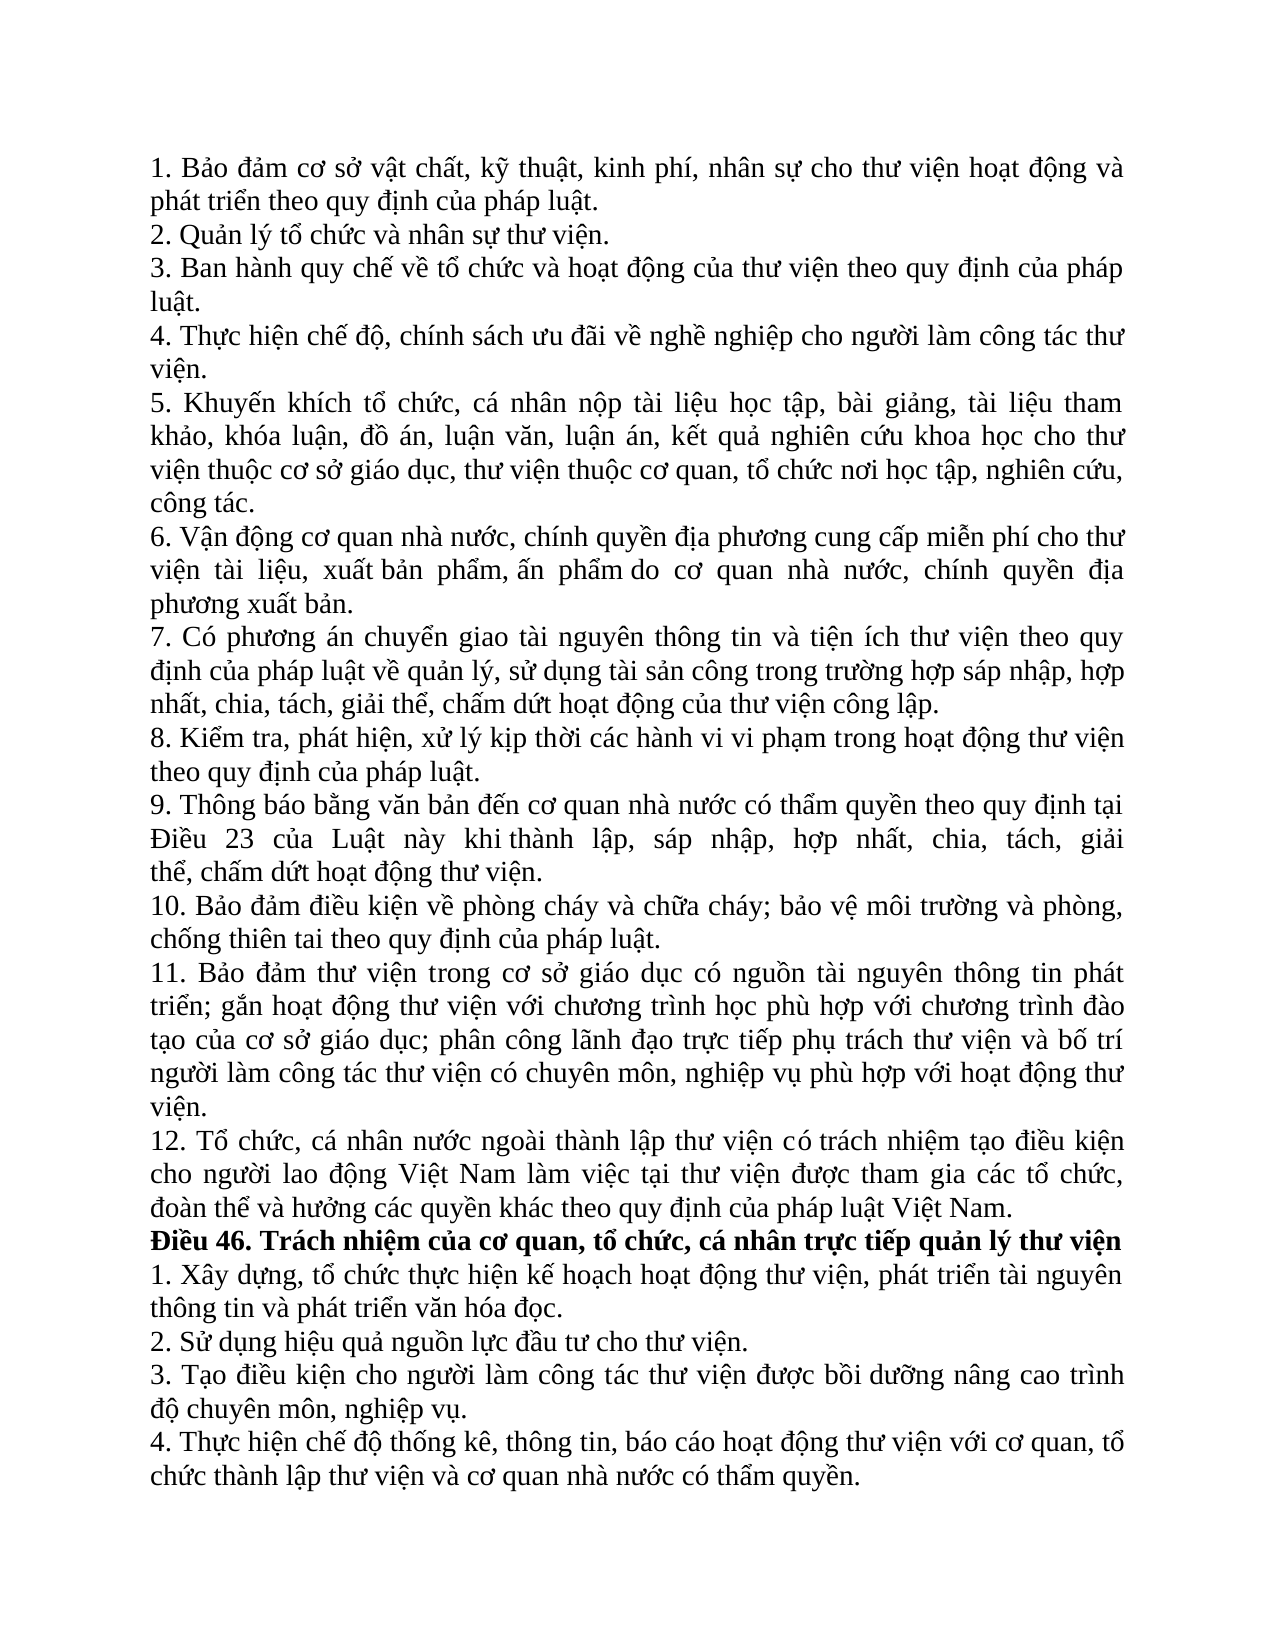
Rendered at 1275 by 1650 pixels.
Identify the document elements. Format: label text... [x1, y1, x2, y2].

text 2. Quản lý tổ chức và nhân sự thư viện. [150, 217, 1125, 251]
text 1. Xây dựng, tổ chức thực hiện kế hoạch hoạt động thư viện, phát triển tài nguyên thông tin và phát triển văn hóa đọc. [150, 1257, 1125, 1324]
text 2. Sử dụng hiệu quả nguồn lực đầu tư cho thư viện. [150, 1324, 1125, 1357]
text 6. Vận động cơ quan nhà nước, chính quyền địa phương cung cấp miễn phí cho thư viện tài liệu, xuất bản phẩm, ấn phẩm do cơ quan nhà nước, chính quyền địa phương xuất bản. [150, 519, 1125, 619]
text 7. Có phương án chuyển giao tài nguyên thông tin và tiện ích thư viện theo quy định của pháp luật về quản lý, sử dụng tài sản công trong trường hợp sáp nhập, hợp nhất, chia, tách, giải thể, chấm dứt hoạt động của thư viện công lập. [150, 619, 1125, 720]
text 3. Tạo điều kiện cho người làm công tác thư viện được bồi dưỡng nâng cao trình độ chuyên môn, nghiệp vụ. [150, 1357, 1125, 1424]
text 12. Tổ chức, cá nhân nước ngoài thành lập thư viện có trách nhiệm tạo điều kiện cho người lao động Việt Nam làm việc tại thư viện được tham gia các tổ chức, đoàn thể và hưởng các quyền khác theo quy định của pháp luật Việt Nam. [150, 1123, 1125, 1223]
text 3. Ban hành quy chế về tổ chức và hoạt động của thư viện theo quy định của pháp luật. [150, 251, 1125, 318]
text 8. Kiểm tra, phát hiện, xử lý kịp thời các hành vi vi phạm trong hoạt động thư viện theo quy định của pháp luật. [150, 720, 1125, 787]
text 9. Thông báo bằng văn bản đến cơ quan nhà nước có thẩm quyền theo quy định tại Điều 23 của Luật này khi thành lập, sáp nhập, hợp nhất, chia, tách, giải thể, chấm dứt hoạt động thư viện. [150, 787, 1125, 888]
text 10. Bảo đảm điều kiện về phòng cháy và chữa cháy; bảo vệ môi trường và phòng, chống thiên tai theo quy định của pháp luật. [150, 888, 1125, 955]
text 11. Bảo đảm thư viện trong cơ sở giáo dục có nguồn tài nguyên thông tin phát triển; gắn hoạt động thư viện với chương trình học phù hợp với chương trình đào tạo của cơ sở giáo dục; phân công lãnh đạo trực tiếp phụ trách thư viện và bố trí người làm công tác thư viện có chuyên môn, nghiệp vụ phù hợp với hoạt động thư viện. [150, 955, 1125, 1123]
text 1. Bảo đảm cơ sở vật chất, kỹ thuật, kinh phí, nhân sự cho thư viện hoạt động và phát triển theo quy định của pháp luật. [150, 150, 1125, 217]
text 4. Thực hiện chế độ thống kê, thông tin, báo cáo hoạt động thư viện với cơ quan, tổ chức thành lập thư viện và cơ quan nhà nước có thẩm quyền. [150, 1424, 1125, 1492]
text 5. Khuyến khích tổ chức, cá nhân nộp tài liệu học tập, bài giảng, tài liệu tham khảo, khóa luận, đồ án, luận văn, luận án, kết quả nghiên cứu khoa học cho thư viện thuộc cơ sở giáo dục, thư viện thuộc cơ quan, tổ chức nơi học tập, nghiên cứu, công tác. [150, 385, 1125, 519]
text 4. Thực hiện chế độ, chính sách ưu đãi về nghề nghiệp cho người làm công tác thư viện. [150, 318, 1125, 385]
text Điều 46. Trách nhiệm của cơ quan, tổ chức, cá nhân trực tiếp quản lý thư viện [150, 1223, 1125, 1257]
